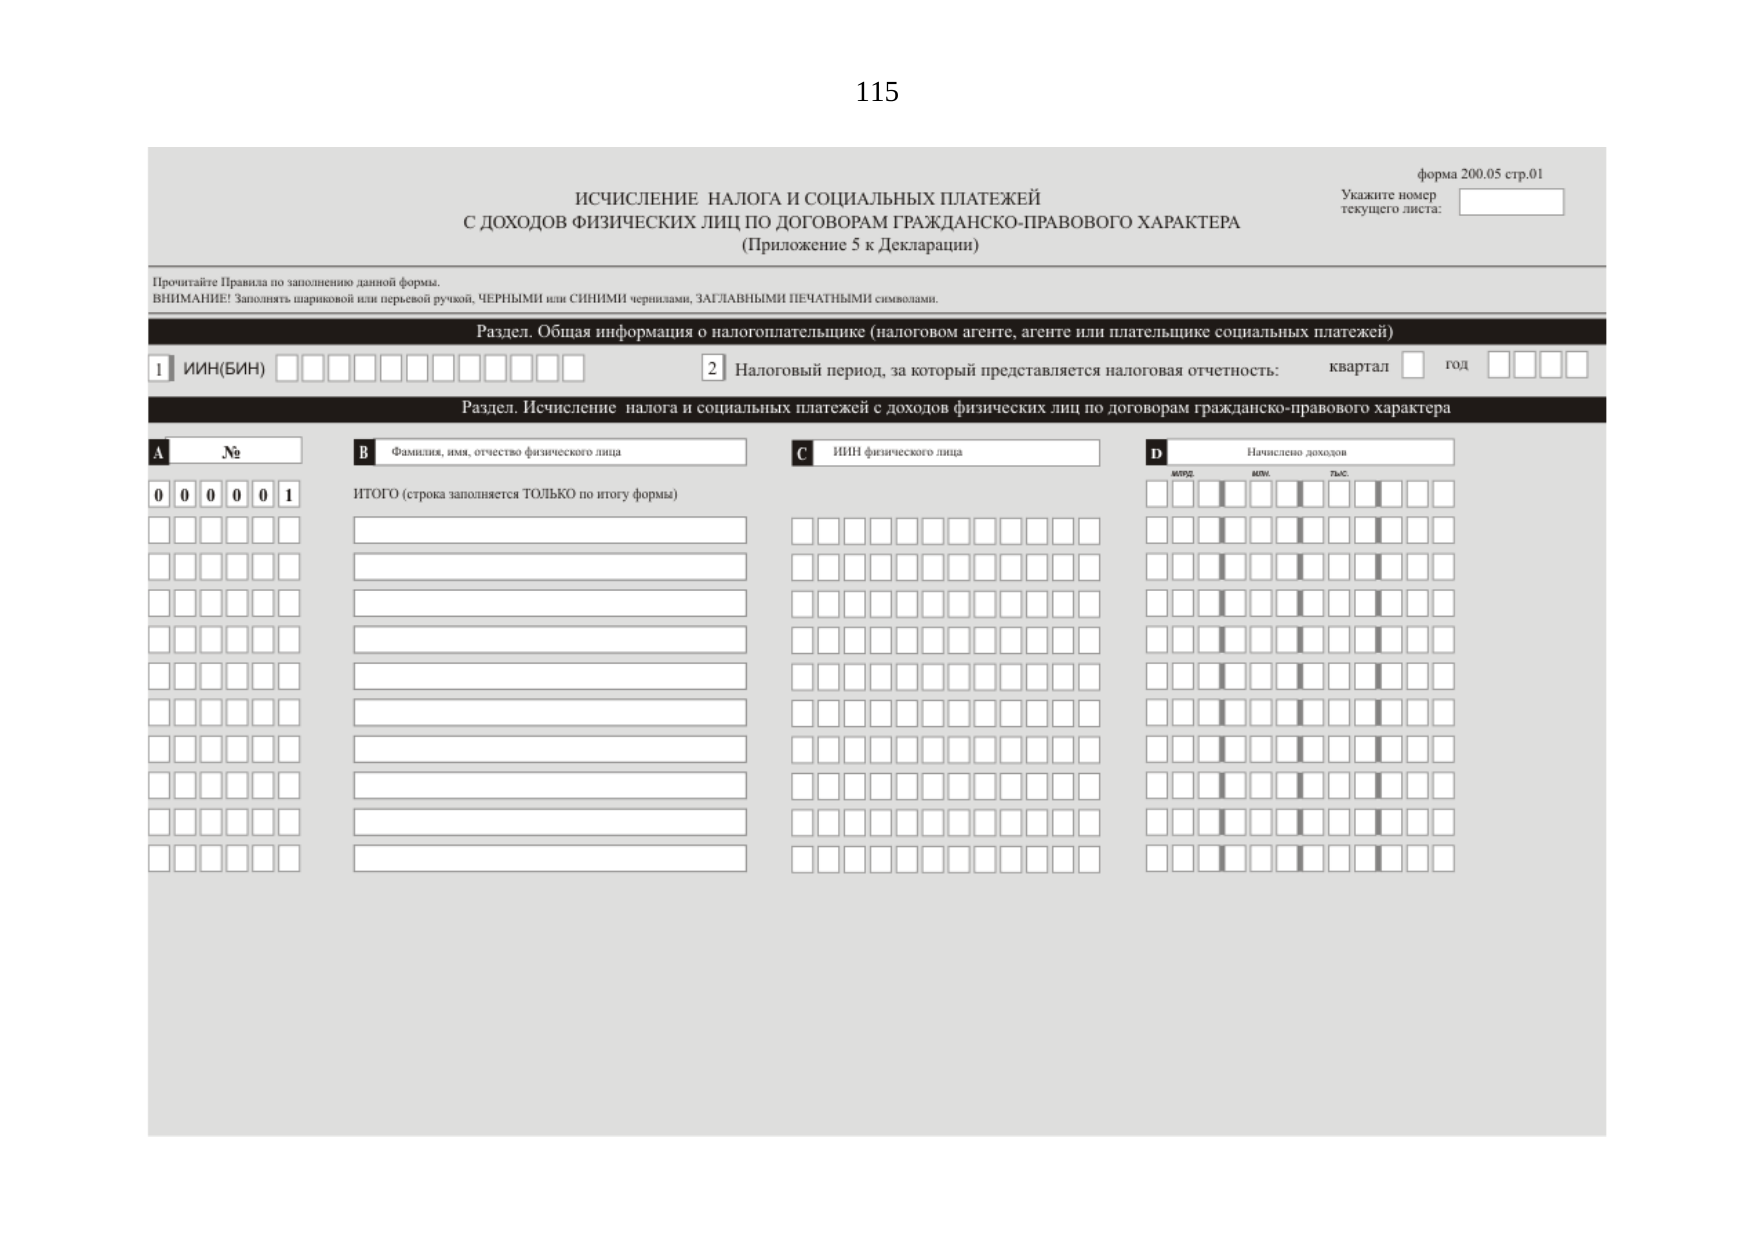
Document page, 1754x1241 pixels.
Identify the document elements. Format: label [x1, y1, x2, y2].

picture [147, 147, 1607, 1137]
